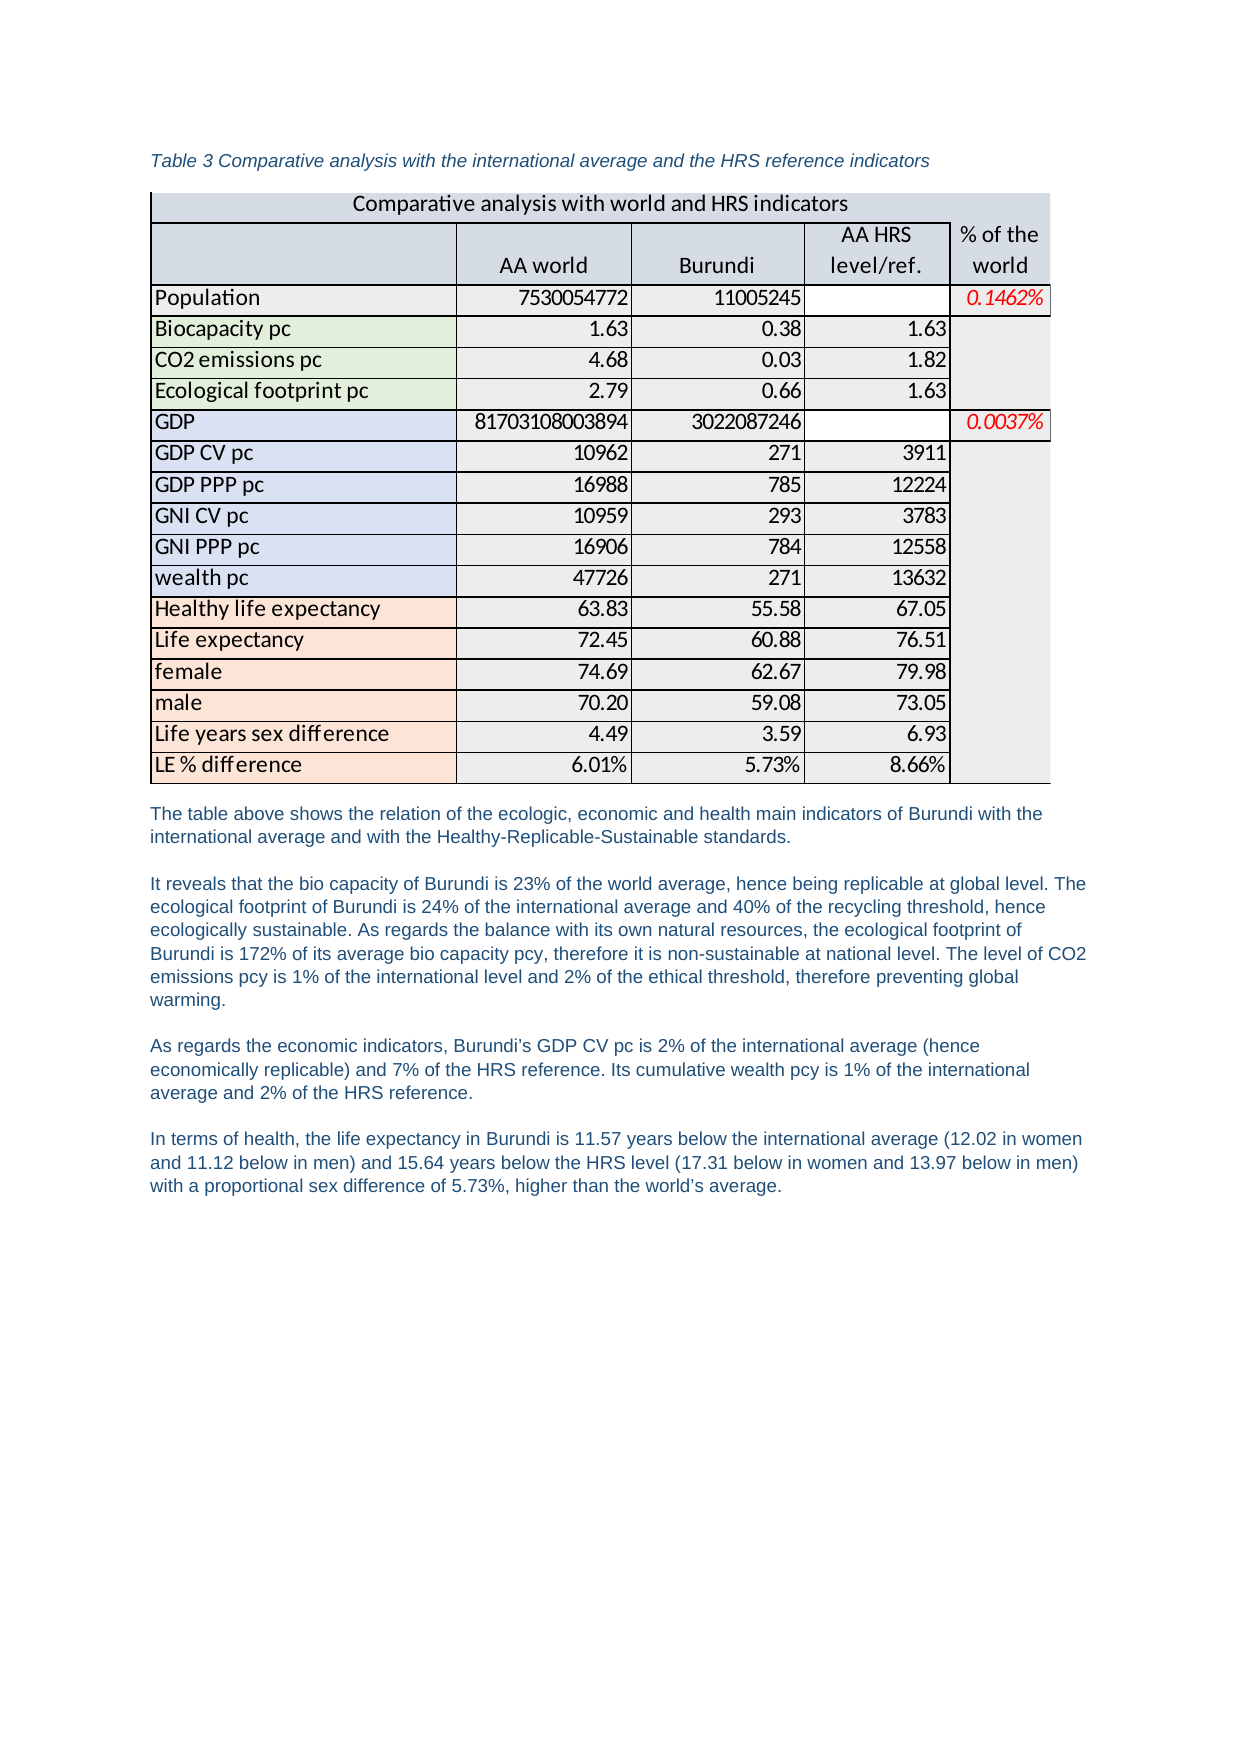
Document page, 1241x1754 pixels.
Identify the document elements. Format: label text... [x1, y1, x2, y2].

text As regards the economic indicators, Burundi’s GDP CV pc is 2% of the international average (hence economically replicable) and 7% of the HRS reference. Its cumulative wealth pcy is 1% of the international average and 2% of the HRS reference. [150, 1035, 1090, 1103]
text Table 3 Comparative analysis with the international average and the HRS reference indicators [150, 150, 1090, 172]
text In terms of health, the life expectancy in Burundi is 11.57 years below the international average (12.02 in women and 11.12 below in men) and 15.64 years below the HRS level (17.31 below in women and 13.97 below in men) with a proportional sex difference of 5.73%, higher than the world’s average. [150, 1128, 1090, 1196]
text It reveals that the bio capacity of Burundi is 23% of the world average, hence being replicable at global level. The ecological footprint of Burundi is 24% of the international average and 40% of the recycling threshold, hence ecologically sustainable. As regards the balance with its own natural resources, the ecological footprint of Burundi is 172% of its average bio capacity pcy, therefore it is non-sustainable at national level. The level of CO2 emissions pcy is 1% of the international level and 2% of the ethical threshold, therefore preventing global warming. [150, 873, 1090, 1010]
text The table above shows the relation of the ecologic, economic and health main indicators of Burundi with the international average and with the Healthy-Replicable-Sustainable standards. [150, 803, 1090, 848]
